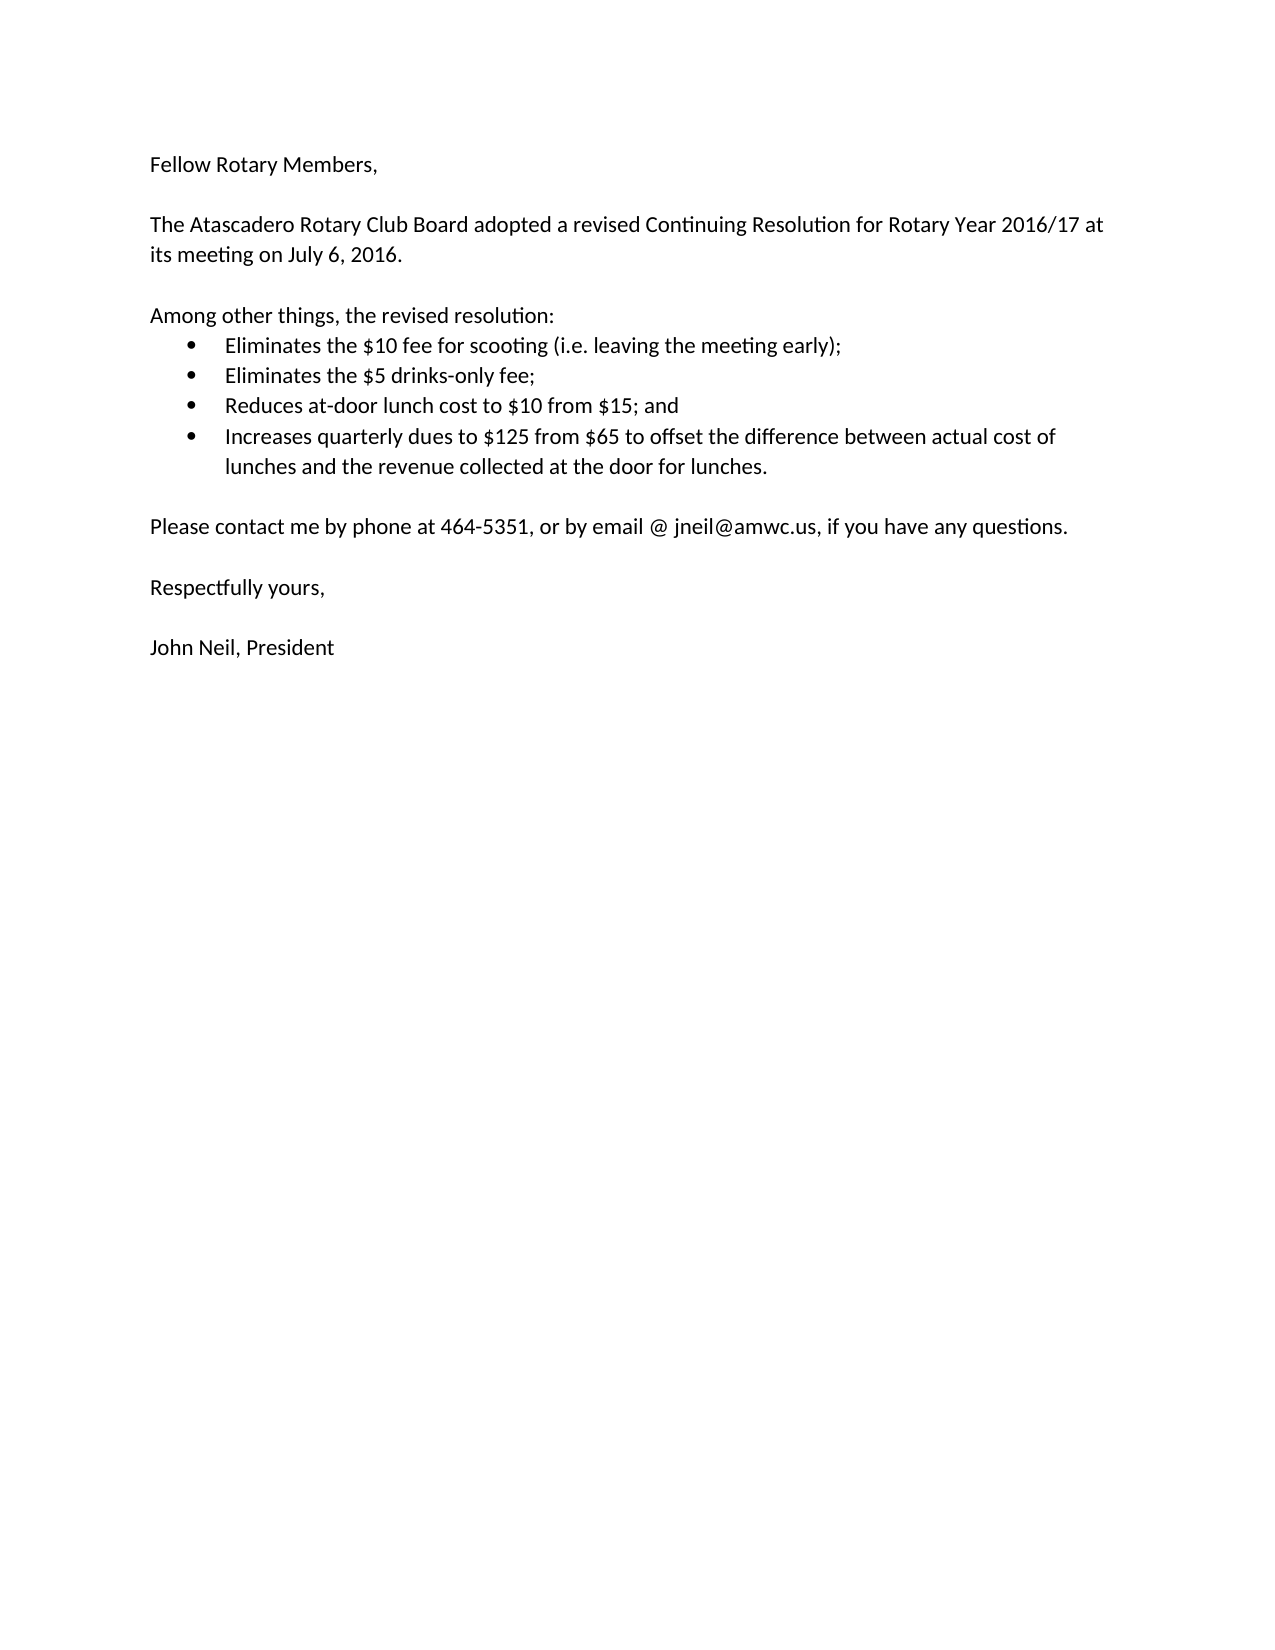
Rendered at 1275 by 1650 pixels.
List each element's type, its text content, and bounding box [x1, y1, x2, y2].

list Eliminates the $10 fee for scooting (i.e. leaving the meeting early); [187, 331, 1125, 359]
list Reduces at-door lunch cost to $10 from $15; and [187, 392, 1125, 420]
text John Neil, President [150, 633, 1125, 661]
text Respectfully yours, [150, 573, 1125, 601]
text The Atascadero Rotary Club Board adopted a revised Continuing Resolution for Rotary Year 2016/17 at its meeting on July 6, 2016. [150, 210, 1125, 269]
list Eliminates the $5 drinks-only fee; [187, 361, 1125, 389]
text Among other things, the revised resolution: [150, 301, 1125, 329]
list Increases quarterly dues to $125 from $65 to offset the difference between actual cost of lunches and the revenue collected at the door for lunches. [187, 422, 1125, 480]
text Fellow Rotary Members, [150, 150, 1125, 178]
text Please contact me by phone at 464-5351, or by email @ jneil@amwc.us, if you have any questions. [150, 512, 1125, 541]
